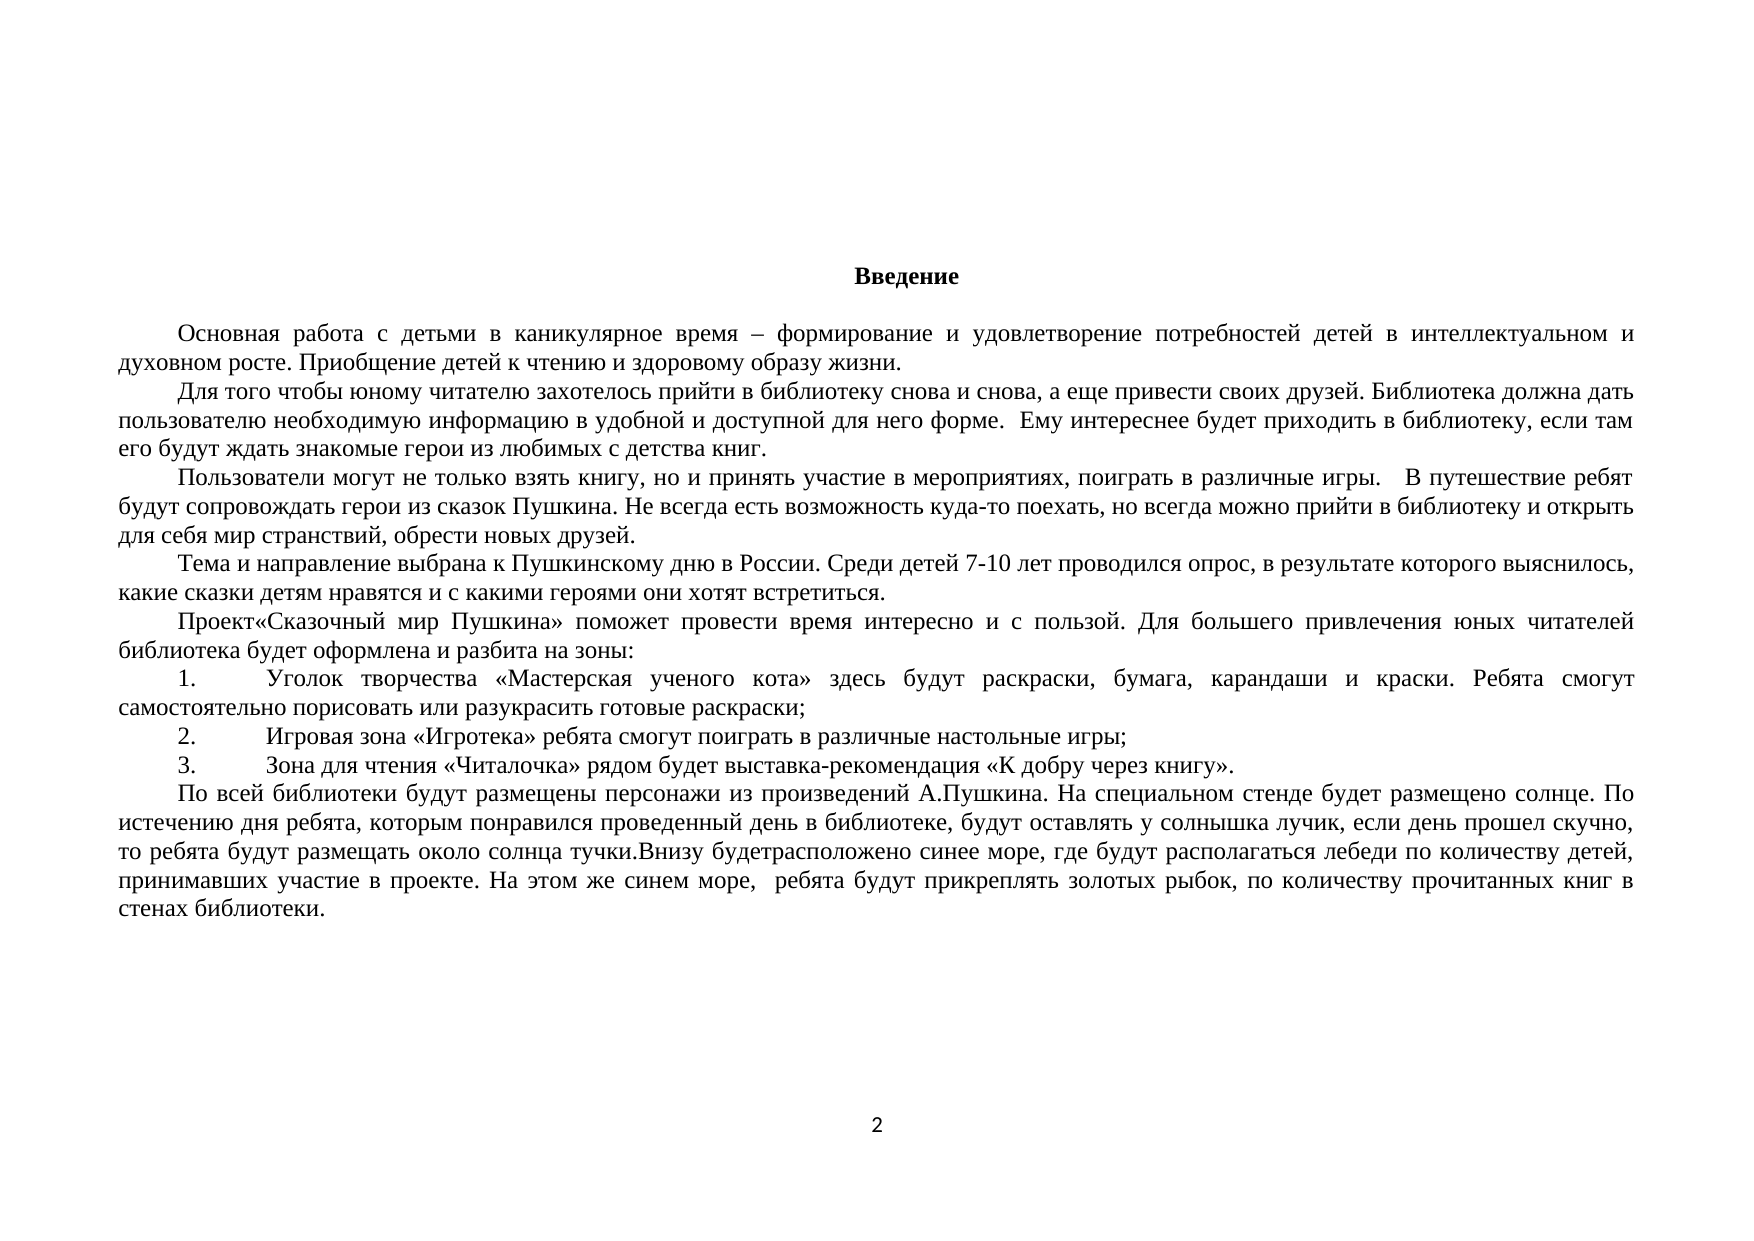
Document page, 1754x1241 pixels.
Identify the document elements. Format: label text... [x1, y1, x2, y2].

list Уголок творчества «Мастерская ученого кота» здесь будут раскраски, бумага, карандаши и краски. Ребята смогут самостоятельно порисовать или разукрасить готовые раскраски; [118, 663, 1636, 721]
text Пользователи могут не только взять книгу, но и принять участие в мероприятиях, поиграть в различные игры. В путешествие ребят будут сопровождать герои из сказок Пушкина. Не всегда есть возможность куда-то поехать, но всегда можно прийти в библиотеку и открыть для себя мир странствий, обрести новых друзей. [118, 462, 1636, 548]
list Игровая зона «Игротека» ребята смогут поиграть в различные настольные игры; [118, 721, 1636, 750]
text По всей библиотеки будут размещены персонажи из произведений А.Пушкина. На специальном стенде будет размещено солнце. По истечению дня ребята, которым понравился проведенный день в библиотеке, будут оставлять у солнышка лучик, если день прошел скучно, то ребята будут размещать около солнца тучки.Внизу будетрасположено синее море, где будут располагаться лебеди по количеству детей, принимавших участие в проекте. На этом же синем море, ребята будут прикреплять золотых рыбок, по количеству прочитанных книг в стенах библиотеки. [118, 778, 1636, 922]
text Основная работа с детьми в каникулярное время – формирование и удовлетворение потребностей детей в интеллектуальном и духовном росте. Приобщение детей к чтению и здоровому образу жизни. [118, 318, 1636, 376]
list Зона для чтения «Читалочка» рядом будет выставка-рекомендация «К добру через книгу». [118, 750, 1636, 778]
text Проект«Сказочный мир Пушкина» поможет провести время интересно и с пользой. Для большего привлечения юных читателей библиотека будет оформлена и разбита на зоны: [118, 606, 1636, 663]
text Для того чтобы юному читателю захотелось прийти в библиотеку снова и снова, а еще привести своих друзей. Библиотека должна дать пользователю необходимую информацию в удобной и доступной для него форме. Ему интереснее будет приходить в библиотеку, если там его будут ждать знакомые герои из любимых с детства книг. [118, 376, 1636, 462]
text Тема и направление выбрана к Пушкинскому дню в России. Среди детей 7-10 лет проводился опрос, в результате которого выяснилось, какие сказки детям нравятся и с какими героями они хотят встретиться. [118, 548, 1636, 606]
text Введение [118, 261, 1636, 290]
